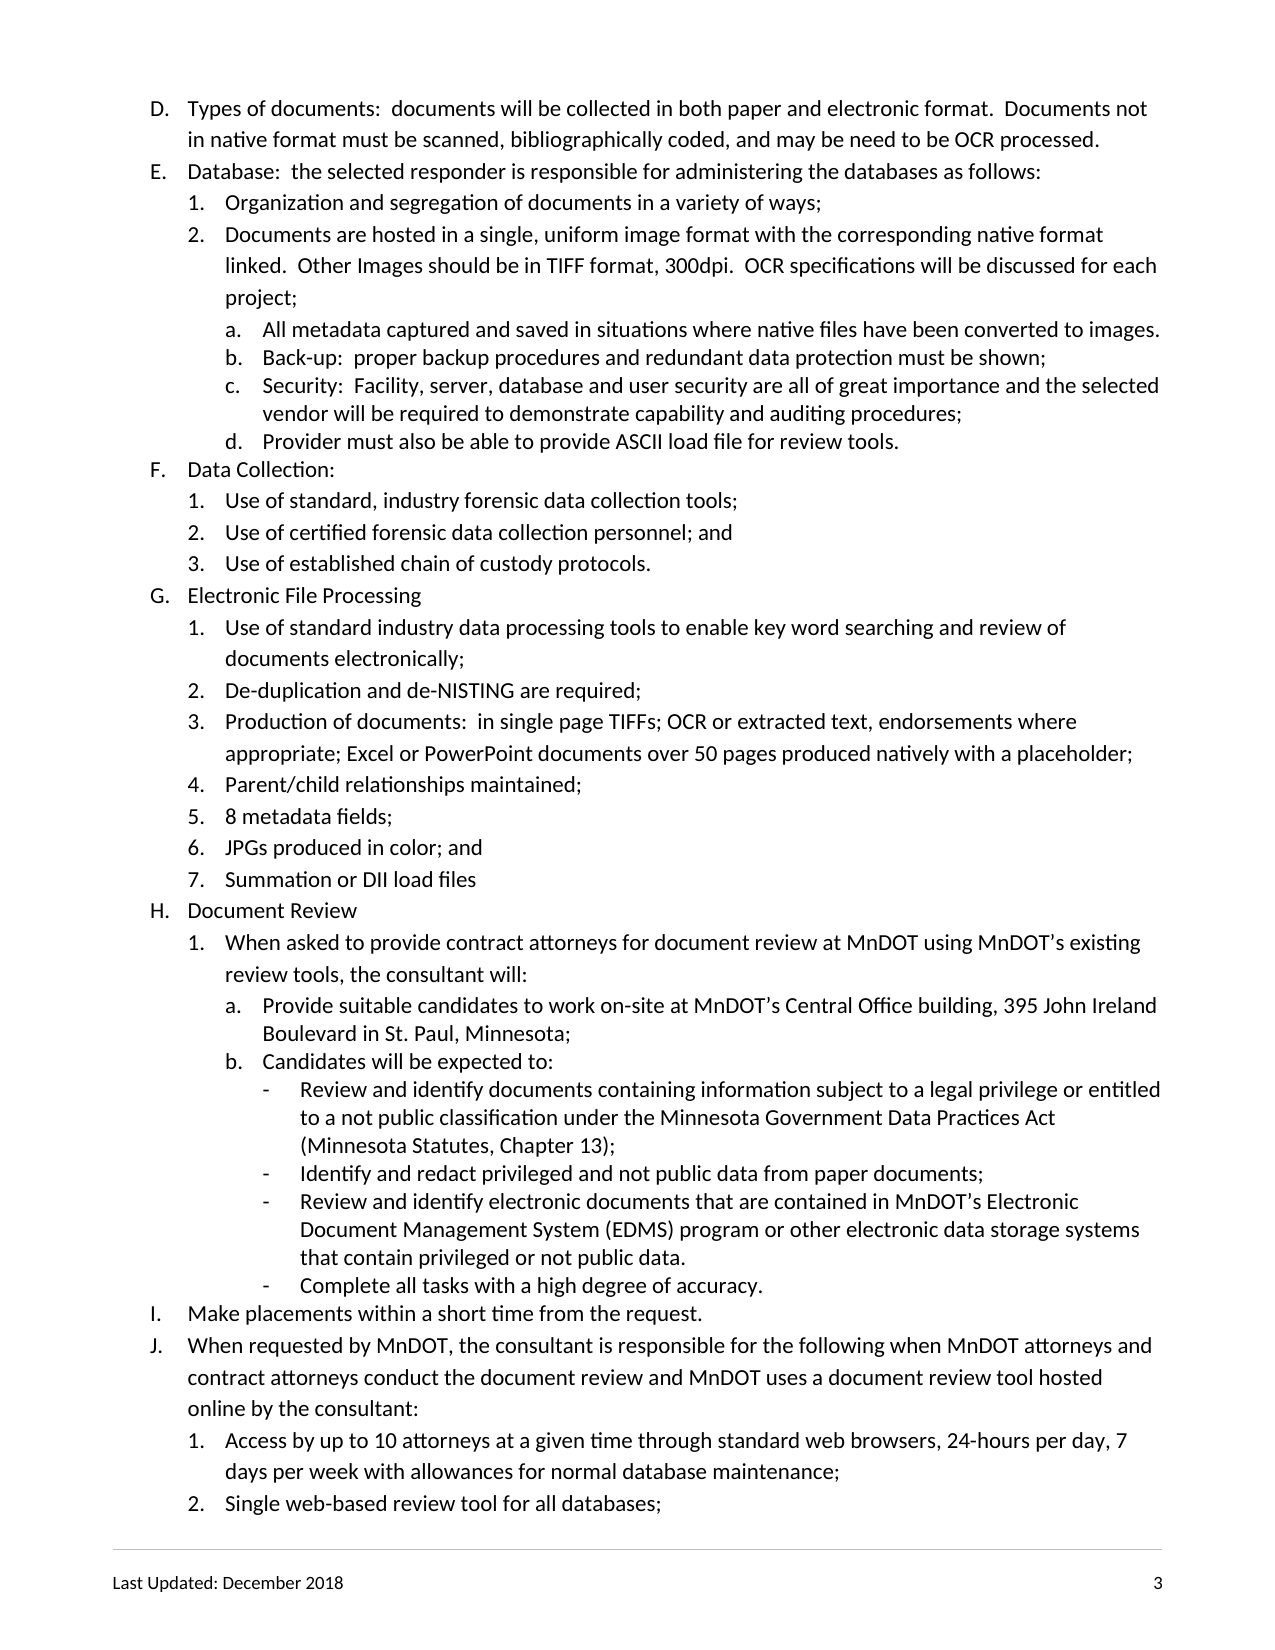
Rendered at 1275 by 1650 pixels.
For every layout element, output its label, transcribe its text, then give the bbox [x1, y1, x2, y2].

list Use of standard industry data processing tools to enable key word searching and review of documents electronically; [187, 613, 1162, 672]
list Documents are hosted in a single, uniform image format with the corresponding native format linked. Other Images should be in TIFF format, 300dpi. OCR specifications will be discussed for each project; [187, 220, 1162, 311]
list Electronic File Processing [150, 581, 1162, 609]
list Provider must also be able to provide ASCII load file for review tools. [225, 427, 1162, 455]
list Provide suitable candidates to work on-site at MnDOT’s Central Office building, 395 John Ireland Boulevard in St. Paul, Minnesota; [225, 991, 1162, 1047]
list Make placements within a short time from the request. [150, 1299, 1162, 1328]
list When requested by MnDOT, the consultant is responsible for the following when MnDOT attorneys and contract attorneys conduct the document review and MnDOT uses a document review tool hosted online by the consultant: [150, 1331, 1162, 1422]
list Use of standard, industry forensic data collection tools; [187, 486, 1162, 514]
list Use of established chain of custody protocols. [187, 549, 1162, 577]
list Review and identify electronic documents that are contained in MnDOT’s Electronic Document Management System (EDMS) program or other electronic data storage systems that contain privileged or not public data. [262, 1187, 1162, 1272]
list When asked to provide contract attorneys for document review at MnDOT using MnDOT’s existing review tools, the consultant will: [187, 928, 1162, 988]
list Security: Facility, server, database and user security are all of great importance and the selected vendor will be required to demonstrate capability and auditing procedures; [225, 371, 1162, 427]
list 8 metadata fields; [187, 802, 1162, 830]
list Organization and segregation of documents in a variety of ways; [187, 188, 1162, 216]
list Document Review [150, 897, 1162, 925]
list Production of documents: in single page TIFFs; OCR or extracted text, endorsements where appropriate; Excel or PowerPoint documents over 50 pages produced natively with a placeholder; [187, 707, 1162, 767]
list Access by up to 10 attorneys at a given time through standard web browsers, 24-hours per day, 7 days per week with allowances for normal database maintenance; [187, 1426, 1162, 1485]
list Identify and redact privileged and not public data from paper documents; [262, 1159, 1162, 1187]
list Back-up: proper backup procedures and redundant data protection must be shown; [225, 343, 1162, 371]
list Summation or DII load files [187, 865, 1162, 893]
list JPGs produced in color; and [187, 833, 1162, 862]
list Candidates will be expected to: [225, 1047, 1162, 1075]
list Complete all tasks with a high degree of accuracy. [262, 1272, 1162, 1299]
list Parent/child relationships maintained; [187, 770, 1162, 798]
list Database: the selected responder is responsible for administering the databases as follows: [150, 157, 1162, 185]
list Types of documents: documents will be collected in both paper and electronic format. Documents not in native format must be scanned, bibliographically coded, and may be need to be OCR processed. [150, 94, 1162, 153]
list Data Collection: [150, 455, 1162, 483]
list Single web-based review tool for all databases; [187, 1489, 1162, 1517]
list De-duplication and de-NISTING are required; [187, 676, 1162, 704]
list Use of certified forensic data collection personnel; and [187, 518, 1162, 546]
list All metadata captured and saved in situations where native files have been converted to images. [225, 315, 1162, 343]
